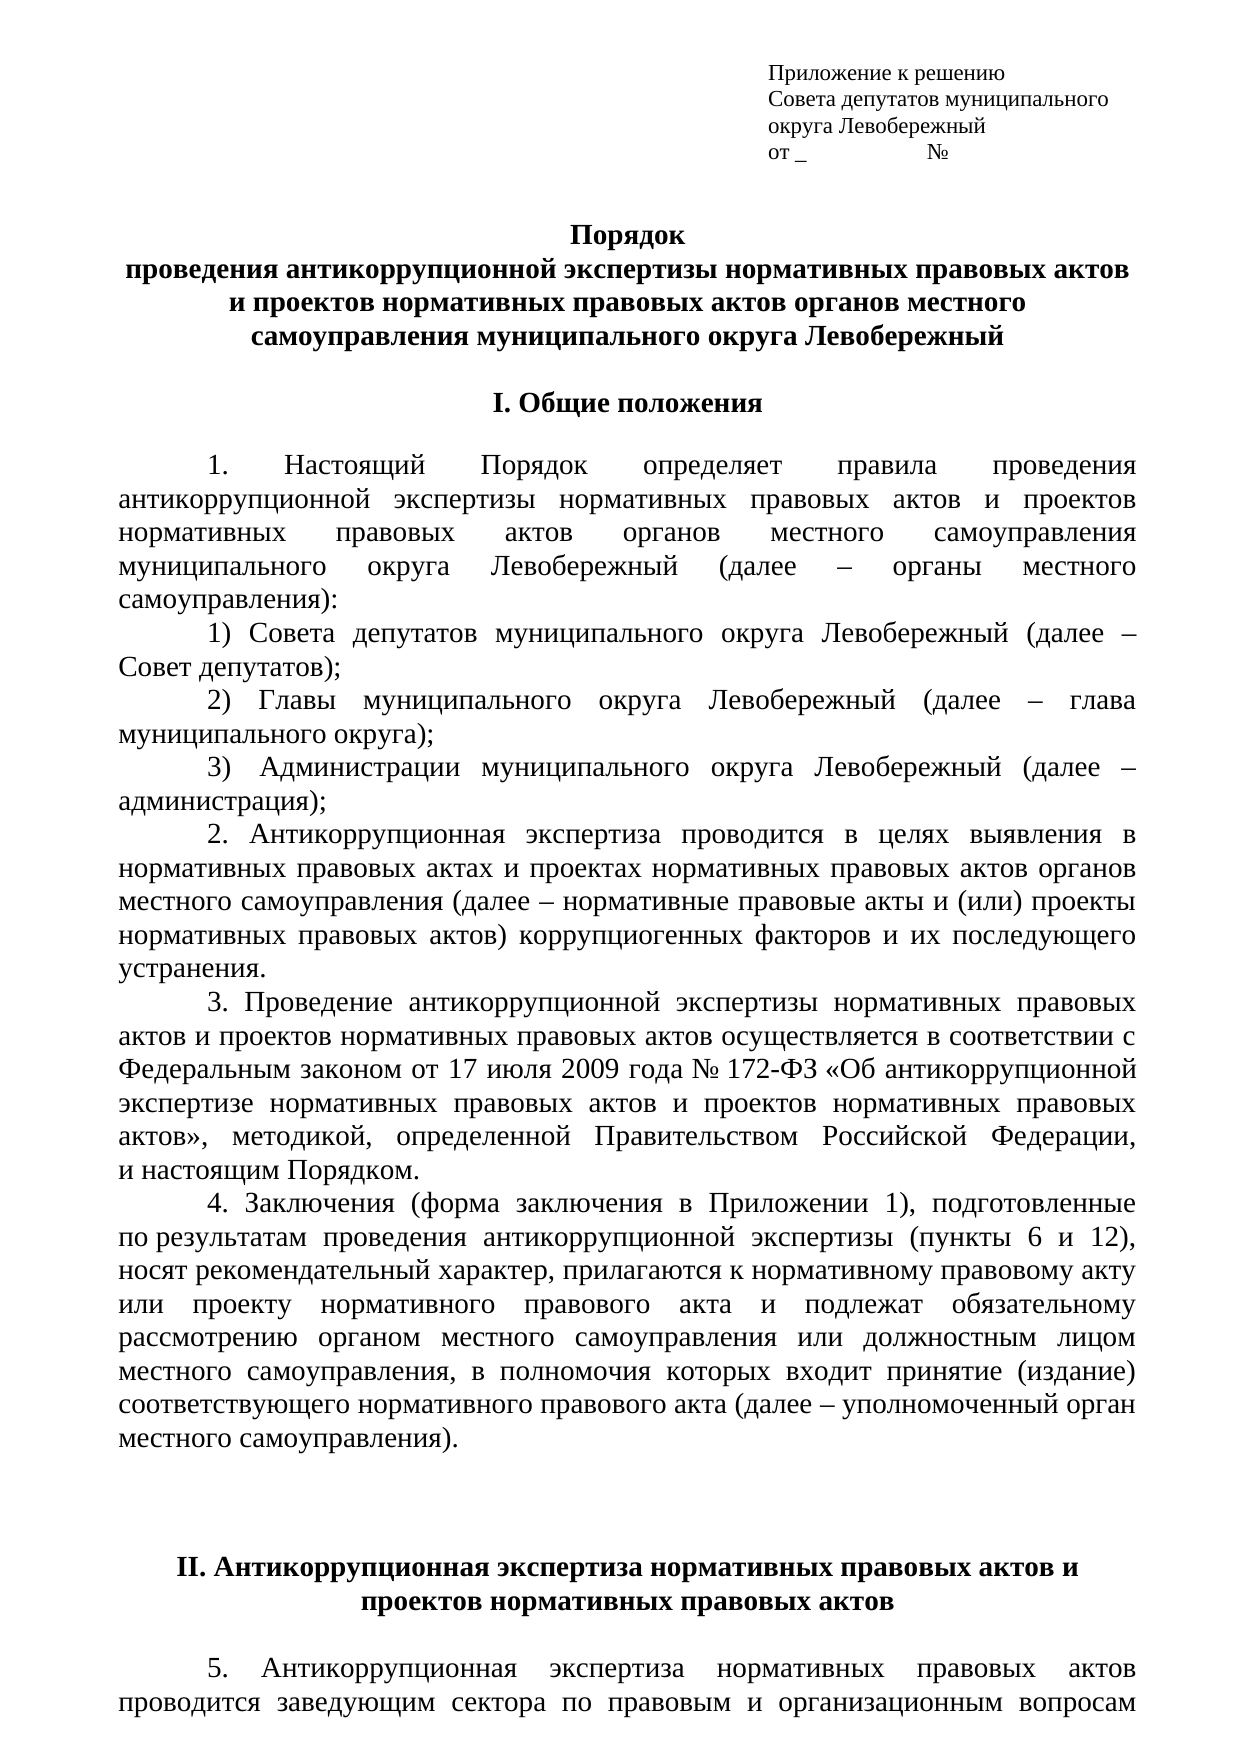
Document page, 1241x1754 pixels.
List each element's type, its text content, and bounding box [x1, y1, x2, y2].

text I. Общие положения [118, 385, 1137, 419]
text Приложение к решению Совета депутатов муниципального округа Левобережный [768, 59, 1137, 138]
text 3) Администрации муниципального округа Левобережный (далее – администрация); [118, 749, 1137, 816]
text 2) Главы муниципального округа Левобережный (далее – глава муниципального округа); [118, 682, 1137, 749]
text 4. Заключения (форма заключения в Приложении 1), подготовленные по результатам проведения антикоррупционной экспертизы (пункты 6 и 12), носят рекомендательный характер, прилагаются к нормативному правовому акту или проекту нормативного правового акта и подлежат обязательному рассмотрению органом местного самоуправления или должностным лицом местного самоуправления, в полномочия которых входит принятие (издание) соответствующего нормативного правового акта (далее – уполномоченный орган местного самоуправления). [118, 1185, 1137, 1454]
text от _ № [768, 138, 1137, 164]
text 2. Антикоррупционная экспертиза проводится в целях выявления в нормативных правовых актах и проектах нормативных правовых актов органов местного самоуправления (далее – нормативные правовые акты и (или) проекты нормативных правовых актов) коррупциогенных факторов и их последующего устранения. [118, 816, 1137, 984]
text Порядок [118, 217, 1137, 251]
text 1) Совета депутатов муниципального округа Левобережный (далее – Совет депутатов); [118, 615, 1137, 682]
text проведения антикоррупционной экспертизы нормативных правовых актов и проектов нормативных правовых актов органов местного самоуправления муниципального округа Левобережный [118, 251, 1137, 352]
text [118, 1650, 1137, 1717]
text проектов нормативных правовых актов [118, 1583, 1137, 1617]
text 3. Проведение антикоррупционной экспертизы нормативных правовых актов и проектов нормативных правовых актов осуществляется в соответствии с Федеральным законом от 17 июля 2009 года № 172-ФЗ «Об антикоррупционной экспертизе нормативных правовых актов и проектов нормативных правовых актов», методикой, определенной Правительством Российской Федерации, и настоящим Порядком. [118, 984, 1137, 1185]
text 1. Настоящий Порядок определяет правила проведения антикоррупционной экспертизы нормативных правовых актов и проектов нормативных правовых актов органов местного самоуправления муниципального округа Левобережный (далее – органы местного самоуправления): [118, 447, 1137, 615]
text II. Антикоррупционная экспертиза нормативных правовых актов и [118, 1549, 1137, 1583]
